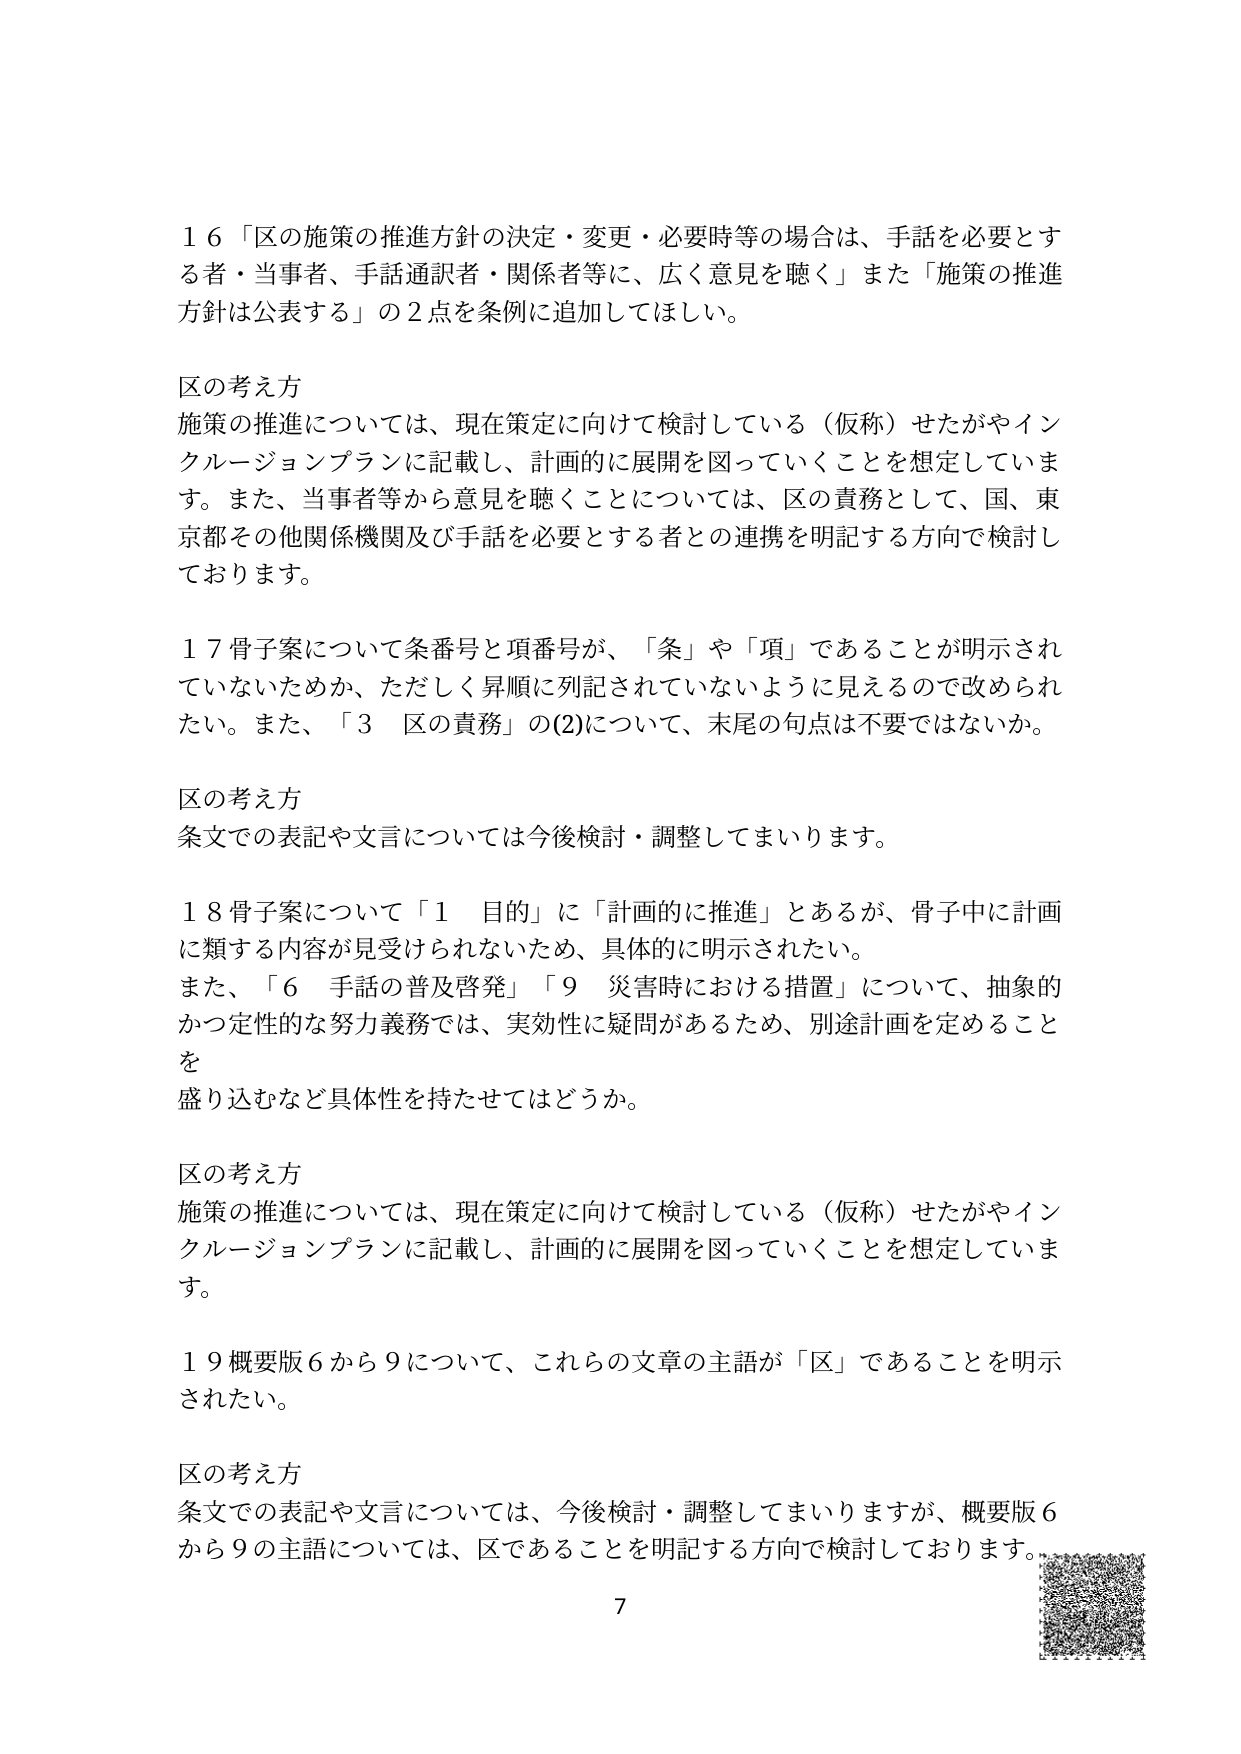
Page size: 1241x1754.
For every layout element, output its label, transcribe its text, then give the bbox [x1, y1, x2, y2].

text １８骨子案について「１ 目的」に「計画的に推進」とあるが、骨子中に計画に類する内容が見受けられないため、具体的に明示されたい。 [177, 892, 1063, 967]
text １６「区の施策の推進方針の決定・変更・必要時等の場合は、手話を必要とする者・当事者、手話通訳者・関係者等に、広く意見を聴く」また「施策の推進方針は公表する」の２点を条例に追加してほしい。 [177, 217, 1063, 329]
text また、「６ 手話の普及啓発」「９ 災害時における措置」について、抽象的かつ定性的な努力義務では、実効性に疑問があるため、別途計画を定めることを [177, 967, 1063, 1079]
picture [1039, 1553, 1146, 1660]
text １７骨子案について条番号と項番号が、「条」や「項」であることが明示されていないためか、ただしく昇順に列記されていないように見えるので改められたい。また、「３ 区の責務」の(2)について、末尾の句点は不要ではないか。 [177, 629, 1063, 742]
text 区の考え方 [177, 1154, 1063, 1192]
text 区の考え方 [177, 367, 1063, 404]
text １９概要版６から９について、これらの文章の主語が「区」であることを明示されたい。 [177, 1342, 1063, 1417]
text 盛り込むなど具体性を持たせてはどうか。 [177, 1079, 1063, 1117]
text 施策の推進については、現在策定に向けて検討している（仮称）せたがやインクルージョンプランに記載し、計画的に展開を図っていくことを想定しています。また、当事者等から意見を聴くことについては、区の責務として、国、東京都その他関係機関及び手話を必要とする者との連携を明記する方向で検討しております。 [177, 404, 1063, 592]
text 区の考え方 [177, 1454, 1063, 1492]
text 区の考え方 [177, 779, 1063, 817]
text 条文での表記や文言については、今後検討・調整してまいりますが、概要版６から９の主語については、区であることを明記する方向で検討しております。 [177, 1492, 1063, 1567]
text 条文での表記や文言については今後検討・調整してまいります。 [177, 817, 1063, 854]
text 施策の推進については、現在策定に向けて検討している（仮称）せたがやインクルージョンプランに記載し、計画的に展開を図っていくことを想定しています。 [177, 1192, 1063, 1304]
